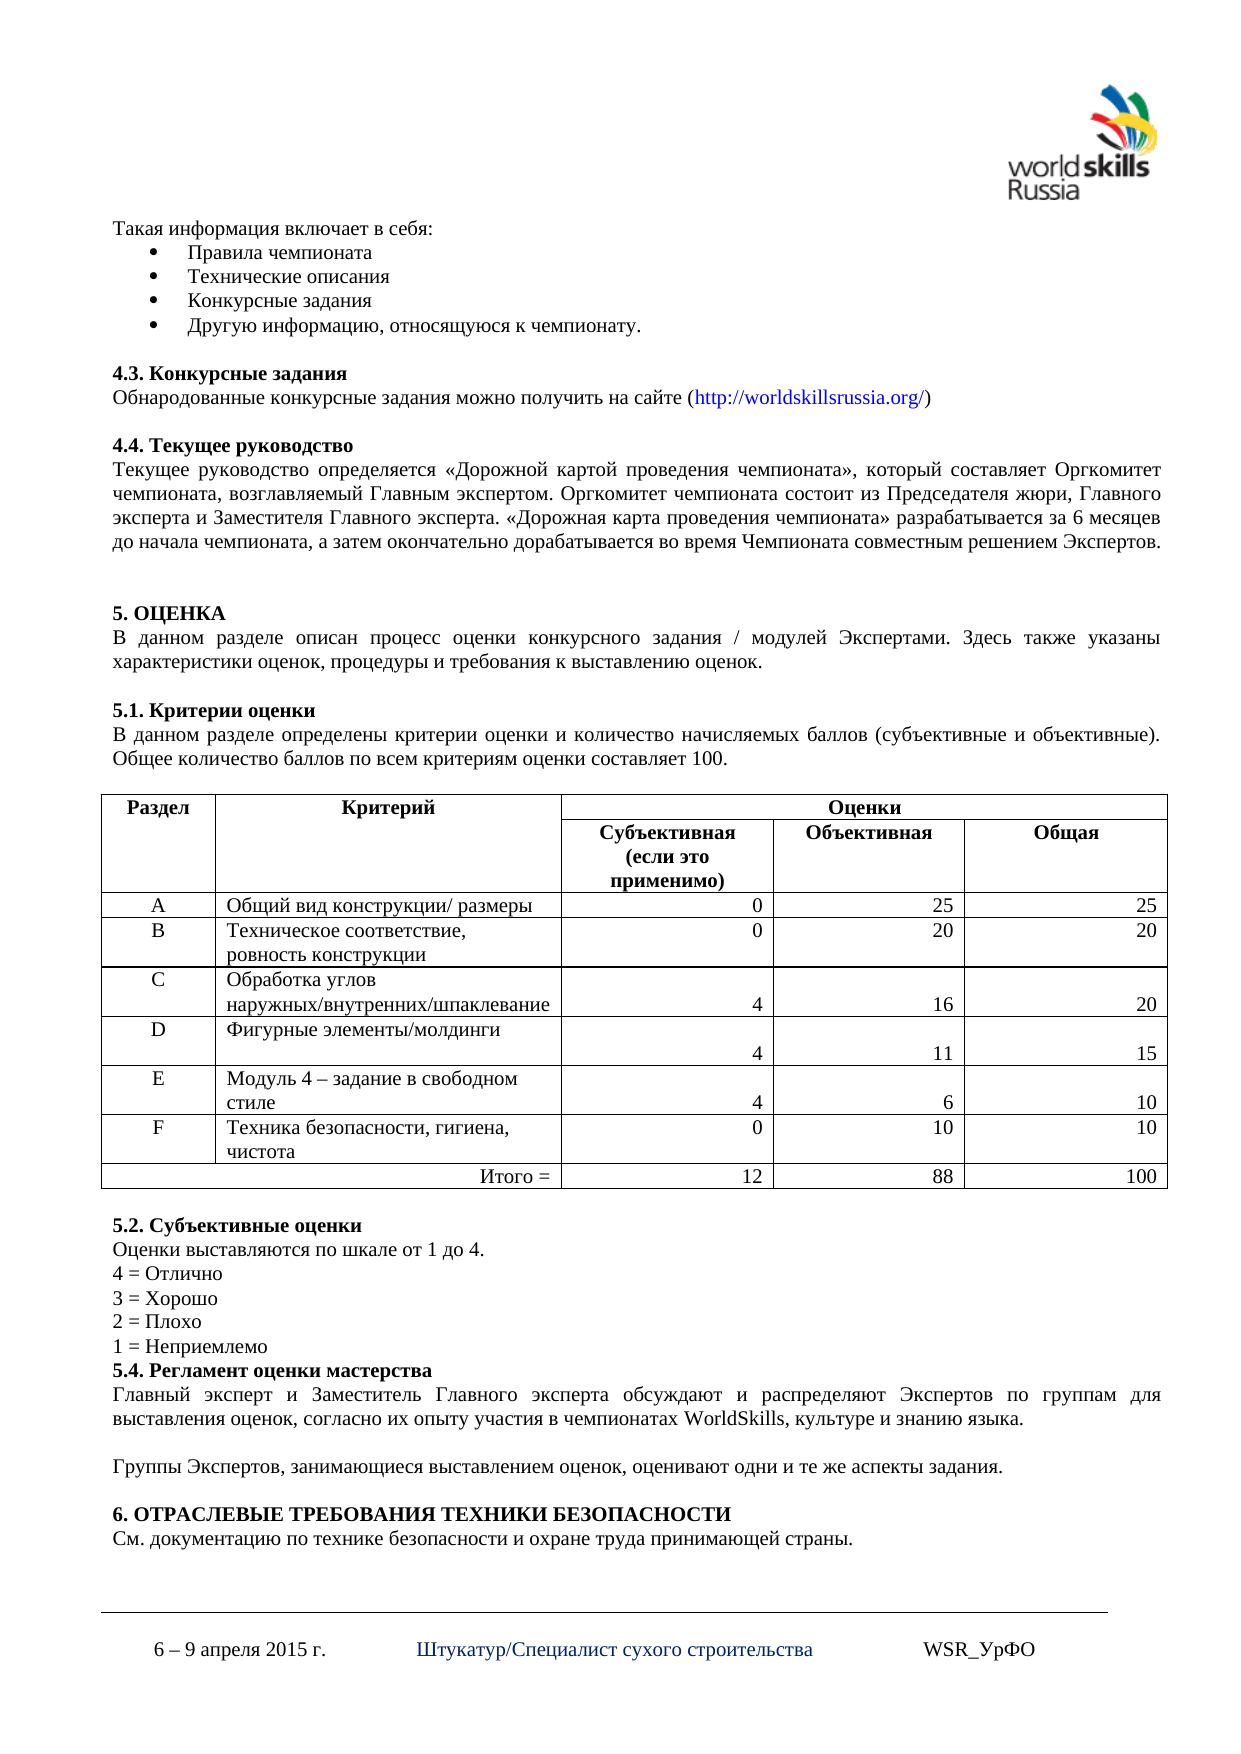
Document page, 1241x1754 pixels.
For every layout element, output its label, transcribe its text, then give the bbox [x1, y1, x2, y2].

list Другую информацию, относящуюся к чемпионату. [150, 312, 1162, 337]
table_cell 25 [965, 893, 1167, 917]
table_cell 4 [562, 1066, 773, 1114]
text 4.4. Текущее руководство [112, 433, 1162, 457]
table_cell А [102, 893, 215, 917]
table_cell 100 [965, 1164, 1167, 1188]
table_cell Итого = [102, 1164, 561, 1188]
text 5.1. Критерии оценки [112, 697, 1162, 722]
table_cell 20 [774, 918, 964, 966]
text 5. ОЦЕНКА [112, 601, 1162, 625]
table_cell Обработка углов наружных/внутренних/шпаклевание [216, 968, 561, 1016]
table_cell 25 [774, 893, 964, 917]
table_cell 4 [562, 1017, 773, 1065]
table_cell 10 [965, 1115, 1167, 1163]
table_cell Общая [965, 820, 1167, 892]
text 4 = Отлично [112, 1261, 1162, 1285]
table_cell Техническое соответствие, ровность конструкции [216, 918, 561, 966]
text 5.4. Регламент оценки мастерства [112, 1358, 1162, 1382]
table_cell В [102, 918, 215, 966]
table_cell D [102, 1017, 215, 1065]
table_cell 88 [774, 1164, 964, 1188]
table_header Оценки [562, 795, 1167, 819]
list Конкурсные задания [150, 288, 1162, 312]
text Главный эксперт и Заместитель Главного эксперта обсуждают и распределяют Экспертов по группам для выставления оценок, согласно их опыту участия в чемпионатах WorldSkills, культуре и знанию языка. [112, 1382, 1162, 1430]
text Обнародованные конкурсные задания можно получить на сайте (http://worldskillsrussia.org/) [112, 385, 1162, 409]
table_cell F [102, 1115, 215, 1163]
text Такая информация включает в себя: [112, 216, 1162, 240]
table_cell 12 [562, 1164, 773, 1188]
table_cell Техника безопасности, гигиена, чистота [216, 1115, 561, 1163]
table_cell 10 [774, 1115, 964, 1163]
table_header Критерий [216, 795, 561, 892]
text См. документацию по технике безопасности и охране труда принимающей страны. [112, 1526, 1162, 1550]
table_cell 15 [965, 1017, 1167, 1065]
table_cell 16 [774, 968, 964, 1016]
table_cell Е [102, 1066, 215, 1114]
text В данном разделе определены критерии оценки и количество начисляемых баллов (субъективные и объективные). Общее количество баллов по всем критериям оценки составляет 100. [112, 722, 1162, 770]
table_cell 0 [562, 918, 773, 966]
table_cell 20 [965, 918, 1167, 966]
list Правила чемпионата [150, 240, 1162, 264]
text 1 = Неприемлемо [112, 1333, 1162, 1358]
text Оценки выставляются по шкале от 1 до 4. [112, 1237, 1162, 1261]
table_cell С [102, 968, 215, 1016]
table_cell Общий вид конструкции/ размеры [216, 893, 561, 917]
list Технические описания [150, 264, 1162, 288]
table_cell 0 [562, 1115, 773, 1163]
table_cell Объективная [774, 820, 964, 892]
picture [1008, 73, 1163, 217]
text 2 = Плохо [112, 1309, 1162, 1333]
table_cell 20 [965, 968, 1167, 1016]
table_cell Субъективная (если это применимо) [562, 820, 773, 892]
table_cell Фигурные элементы/молдинги [216, 1017, 561, 1065]
table_cell 10 [965, 1066, 1167, 1114]
table_cell Модуль 4 – задание в свободном стиле [216, 1066, 561, 1114]
text 5.2. Субъективные оценки [112, 1213, 1162, 1237]
text 3 = Хорошо [112, 1285, 1162, 1309]
table_header Раздел [102, 795, 215, 892]
text 6. ОТРАСЛЕВЫЕ ТРЕБОВАНИЯ ТЕХНИКИ БЕЗОПАСНОСТИ [112, 1502, 1162, 1526]
text 4.3. Конкурсные задания [112, 361, 1162, 385]
table_cell 11 [774, 1017, 964, 1065]
text Группы Экспертов, занимающиеся выставлением оценок, оценивают одни и те же аспекты задания. [112, 1454, 1162, 1478]
text В данном разделе описан процесс оценки конкурсного задания / модулей Экспертами. Здесь также указаны характеристики оценок, процедуры и требования к выставлению оценок. [112, 625, 1162, 673]
text Текущее руководство определяется «Дорожной картой проведения чемпионата», который составляет Оргкомитет чемпионата, возглавляемый Главным экспертом. Оргкомитет чемпионата состоит из Председателя жюри, Главного эксперта и Заместителя Главного эксперта. «Дорожная карта проведения чемпионата» разрабатывается за 6 месяцев до начала чемпионата, а затем окончательно дорабатывается во время Чемпионата совместным решением Экспертов. [112, 457, 1162, 553]
table_cell 6 [774, 1066, 964, 1114]
table_cell 4 [562, 968, 773, 1016]
table_cell 0 [562, 893, 773, 917]
